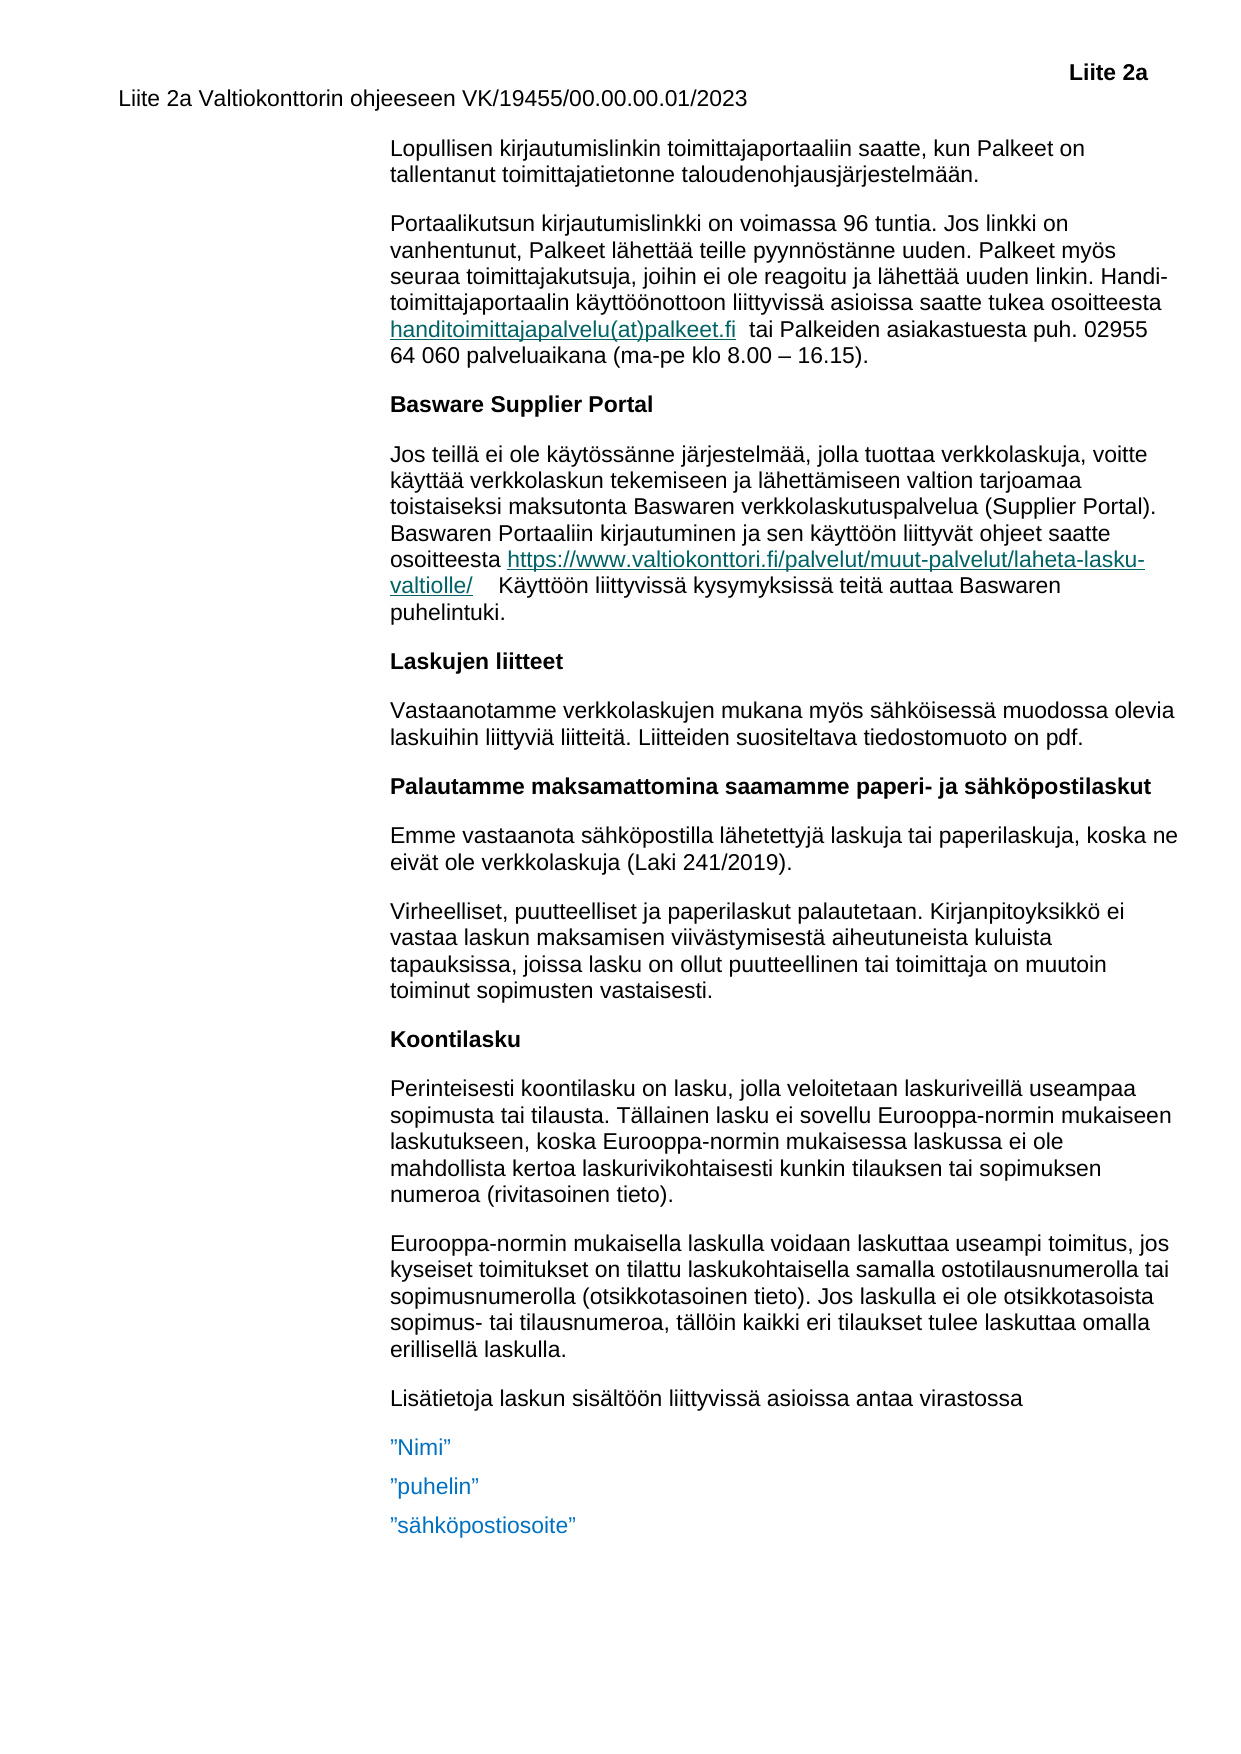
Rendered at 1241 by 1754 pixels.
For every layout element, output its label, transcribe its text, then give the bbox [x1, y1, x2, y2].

text Lisätietoja laskun sisältöön liittyvissä asioissa antaa virastossa [390, 1385, 1181, 1411]
text Vastaanotamme verkkolaskujen mukana myös sähköisessä muodossa olevia laskuihin liittyviä liitteitä. Liitteiden suositeltava tiedostomuoto on pdf. [390, 697, 1181, 750]
text Perinteisesti koontilasku on lasku, jolla veloitetaan laskuriveillä useampaa sopimusta tai tilausta. Tällainen lasku ei sovellu Eurooppa-normin mukaiseen laskutukseen, koska Eurooppa-normin mukaisessa laskussa ei ole mahdollista kertoa laskurivikohtaisesti kunkin tilauksen tai sopimuksen numeroa (rivitasoinen tieto). [390, 1075, 1181, 1207]
text Laskujen liitteet [390, 648, 1181, 674]
text Palautamme maksamattomina saamamme paperi- ja sähköpostilaskut [390, 773, 1181, 799]
text Virheelliset, puutteelliset ja paperilaskut palautetaan. Kirjanpitoyksikkö ei vastaa laskun maksamisen viivästymisestä aiheutuneista kuluista tapauksissa, joissa lasku on ollut puutteellinen tai toimittaja on muutoin toiminut sopimusten vastaisesti. [390, 898, 1181, 1003]
text Portaalikutsun kirjautumislinkki on voimassa 96 tuntia. Jos linkki on vanhentunut, Palkeet lähettää teille pyynnöstänne uuden. Palkeet myös seuraa toimittajakutsuja, joihin ei ole reagoitu ja lähettää uuden linkin. Handi-toimittajaportaalin käyttöönottoon liittyvissä asioissa saatte tukea osoitteesta handitoimittajapalvelu(at)palkeet.fi tai Palkeiden asiakastuesta puh. 02955 64 060 palveluaikana (ma-pe klo 8.00 – 16.15). [390, 210, 1181, 368]
text Eurooppa-normin mukaisella laskulla voidaan laskuttaa useampi toimitus, jos kyseiset toimitukset on tilattu laskukohtaisella samalla ostotilausnumerolla tai sopimusnumerolla (otsikkotasoinen tieto). Jos laskulla ei ole otsikkotasoista sopimus- tai tilausnumeroa, tällöin kaikki eri tilaukset tulee laskuttaa omalla erillisellä laskulla. [390, 1230, 1181, 1362]
text ”puhelin” [390, 1473, 1181, 1499]
text ”Nimi” [390, 1434, 1181, 1460]
text Emme vastaanota sähköpostilla lähetettyjä laskuja tai paperilaskuja, koska ne eivät ole verkkolaskuja (Laki 241/2019). [390, 822, 1181, 875]
text Koontilasku [390, 1026, 1181, 1052]
text ”sähköpostiosoite” [390, 1512, 1181, 1538]
text Basware Supplier Portal [390, 391, 1181, 418]
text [390, 135, 1181, 187]
text Jos teillä ei ole käytössänne järjestelmää, jolla tuottaa verkkolaskuja, voitte käyttää verkkolaskun tekemiseen ja lähettämiseen valtion tarjoamaa toistaiseksi maksutonta Baswaren verkkolaskutuspalvelua (Supplier Portal). Baswaren Portaaliin kirjautuminen ja sen käyttöön liittyvät ohjeet saatte osoitteesta https://www.valtiokonttori.fi/palvelut/muut-palvelut/laheta-lasku-valtiolle/ Käyttöön liittyvissä kysymyksissä teitä auttaa Baswaren puhelintuki. [390, 441, 1181, 625]
